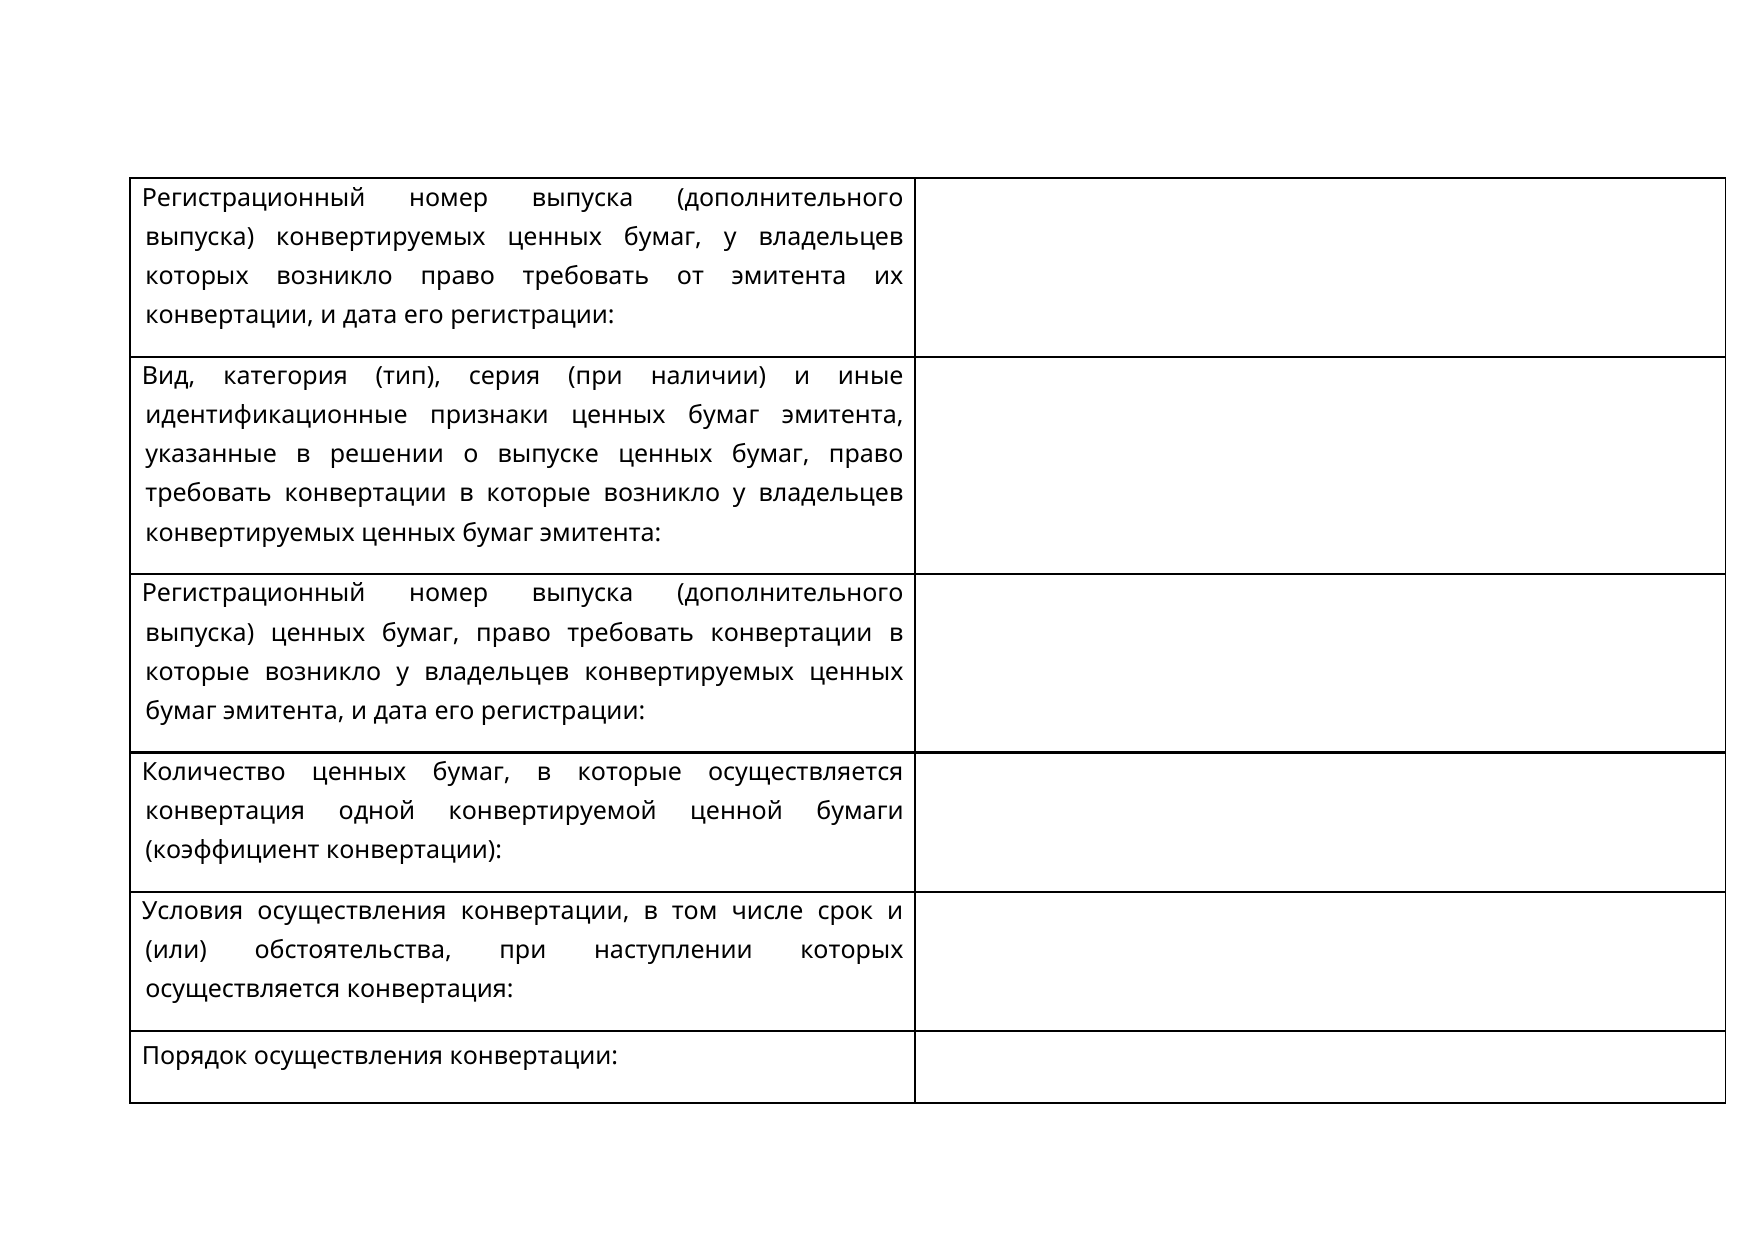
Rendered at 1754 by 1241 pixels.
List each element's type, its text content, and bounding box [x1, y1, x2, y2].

table_cell [916, 358, 1725, 573]
table_cell [916, 1032, 1725, 1102]
table_cell [916, 754, 1725, 891]
table_cell Количество ценных бумаг, в которые осуществляется конвертация одной конвертируемой ценной бумаги (коэффициент конвертации): [131, 754, 914, 891]
table_cell [916, 893, 1725, 1030]
table_cell Порядок осуществления конвертации: [131, 1032, 914, 1102]
table_cell Вид, категория (тип), серия (при наличии) и иные идентификационные признаки ценных бумаг эмитента, указанные в решении о выпуске ценных бумаг, право требовать конвертации в которые возникло у владельцев конвертируемых ценных бумаг эмитента: [131, 358, 914, 573]
table_cell Условия осуществления конвертации, в том числе срок и (или) обстоятельства, при наступлении которых осуществляется конвертация: [131, 893, 914, 1030]
table_cell Регистрационный номер выпуска (дополнительного выпуска) конвертируемых ценных бумаг, у владельцев которых возникло право требовать от эмитента их конвертации, и дата его регистрации: [131, 179, 914, 356]
table_cell [916, 575, 1725, 751]
table_cell [916, 179, 1725, 356]
table_cell Регистрационный номер выпуска (дополнительного выпуска) ценных бумаг, право требовать конвертации в которые возникло у владельцев конвертируемых ценных бумаг эмитента, и дата его регистрации: [131, 575, 914, 751]
